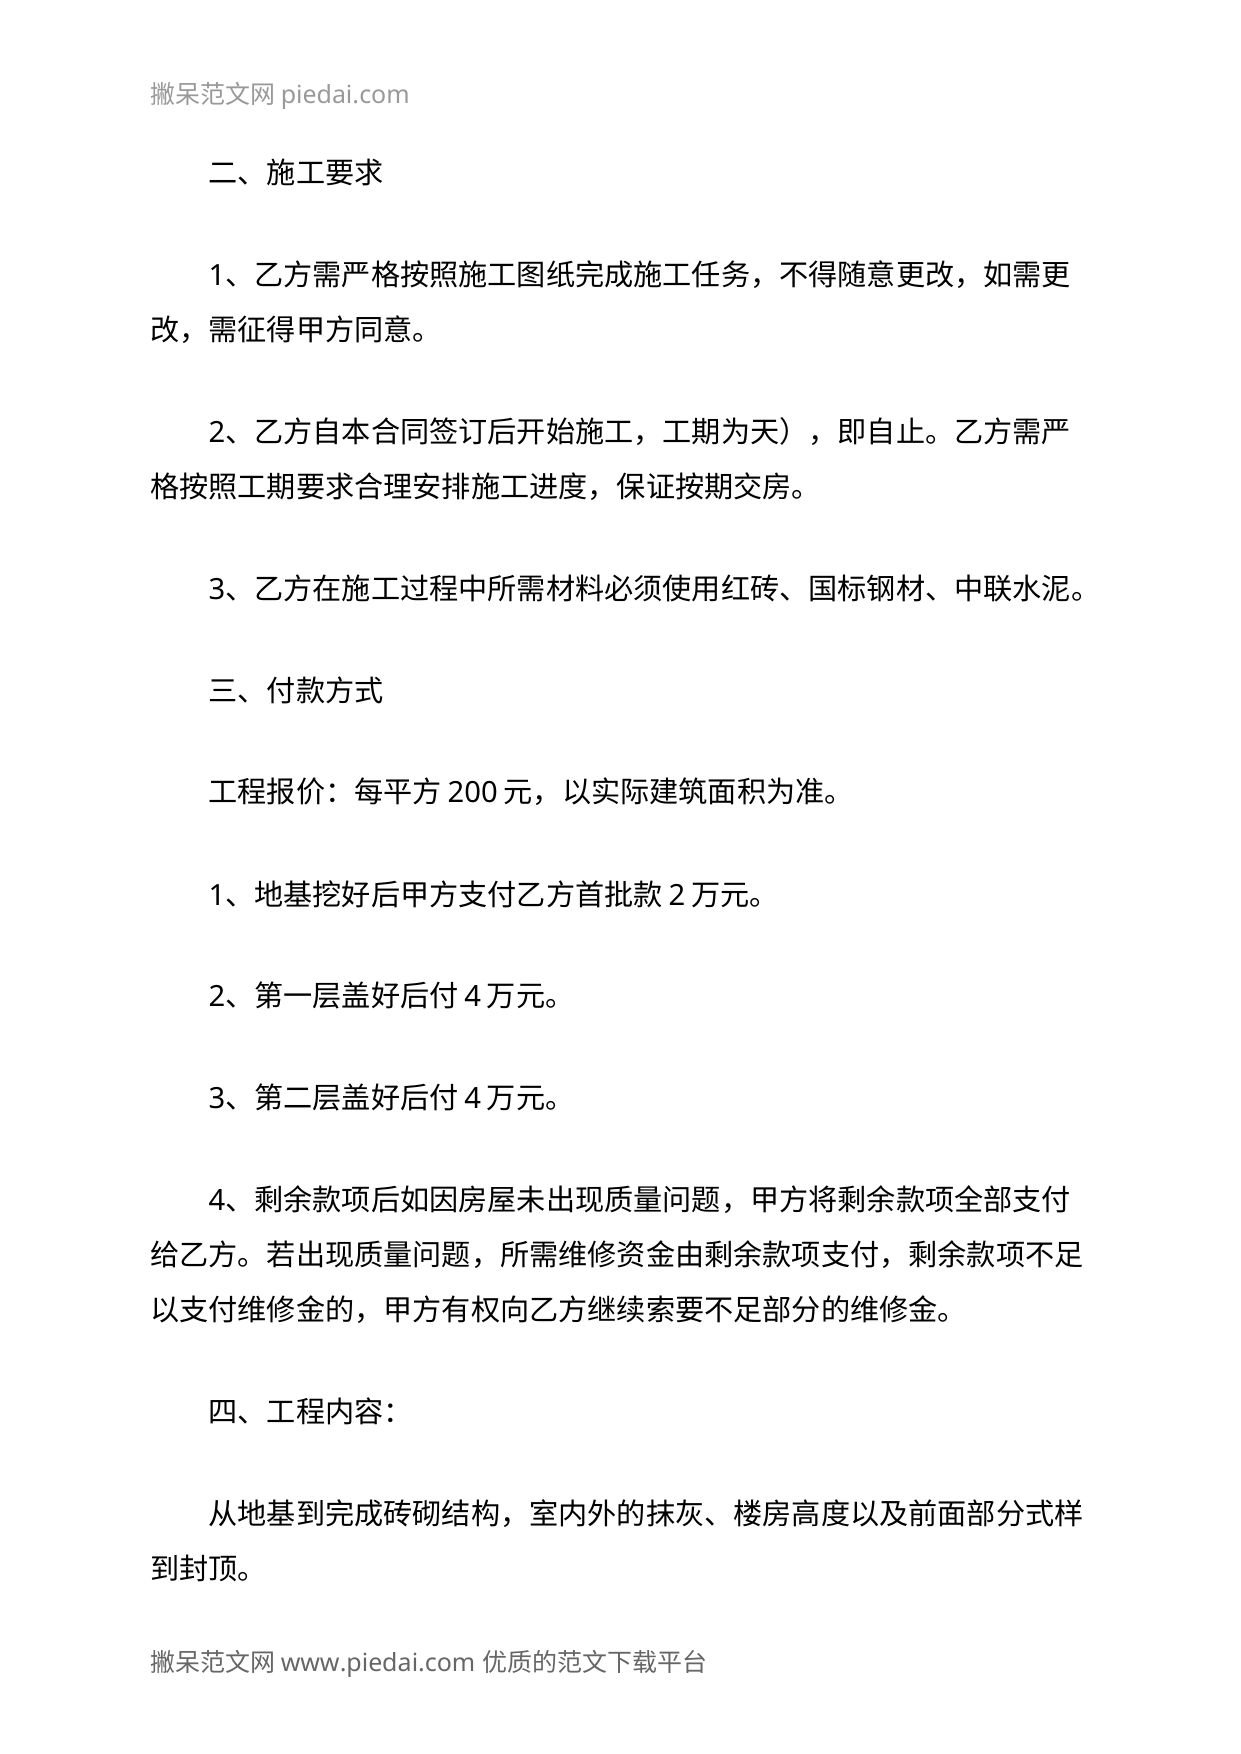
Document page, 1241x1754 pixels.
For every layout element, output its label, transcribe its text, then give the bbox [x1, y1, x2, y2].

text 二、施工要求 [150, 150, 1090, 192]
text 2、第一层盖好后付4万元。 [150, 973, 1090, 1015]
text 1、乙方需严格按照施工图纸完成施工任务，不得随意更改，如需更改，需征得甲方同意。 [150, 252, 1090, 349]
text 3、乙方在施工过程中所需材料必须使用红砖、国标钢材、中联水泥。 [150, 565, 1090, 608]
text 3、第二层盖好后付4万元。 [150, 1075, 1090, 1117]
text 三、付款方式 [150, 667, 1090, 709]
text 从地基到完成砖砌结构，室内外的抹灰、楼房高度以及前面部分式样到封顶。 [150, 1490, 1090, 1588]
text 4、剩余款项后如因房屋未出现质量问题，甲方将剩余款项全部支付给乙方。若出现质量问题，所需维修资金由剩余款项支付，剩余款项不足以支付维修金的，甲方有权向乙方继续索要不足部分的维修金。 [150, 1177, 1090, 1329]
text 1、地基挖好后甲方支付乙方首批款2万元。 [150, 871, 1090, 913]
text 2、乙方自本合同签订后开始施工，工期为天），即自止。乙方需严格按照工期要求合理安排施工进度，保证按期交房。 [150, 408, 1090, 506]
text 四、工程内容： [150, 1389, 1090, 1431]
text 工程报价：每平方200元，以实际建筑面积为准。 [150, 769, 1090, 811]
